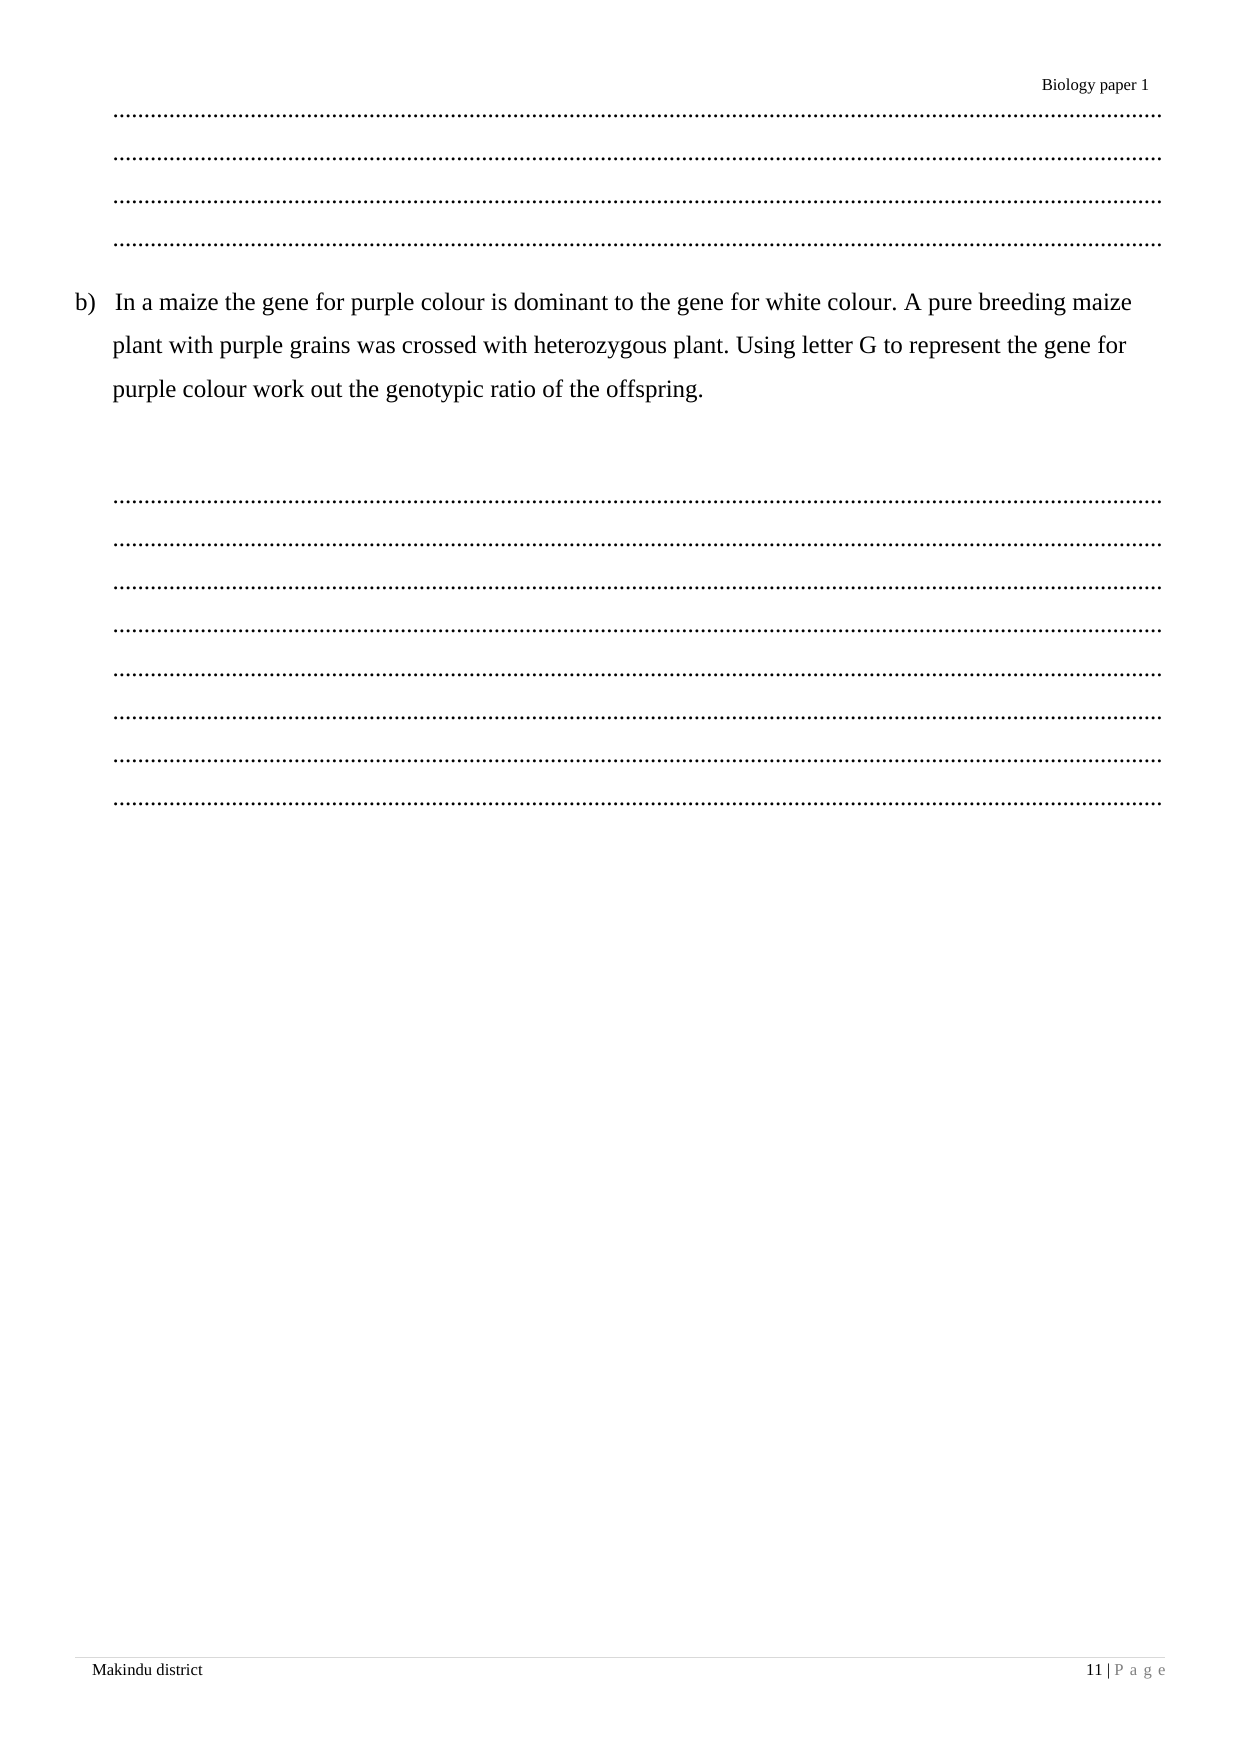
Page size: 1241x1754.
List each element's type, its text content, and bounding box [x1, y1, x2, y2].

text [75, 94, 1165, 252]
list b) In a maize the gene for purple colour is dominant to the gene for white colour. A pure breeding maize plant with purple grains was crossed with heterozygous plant. Using letter G to represent the gene for purple colour work out the genotypic ratio of the offspring. [75, 287, 1165, 402]
text ................................................................................................................................................................................................................................................................................................................................................................................................................................................................................................................................................................................................................................................................................................................................................................................................................................................................................................................................................................................................................................................................................................................................................................................................................................................................................................................................................................................................ [75, 438, 1165, 811]
